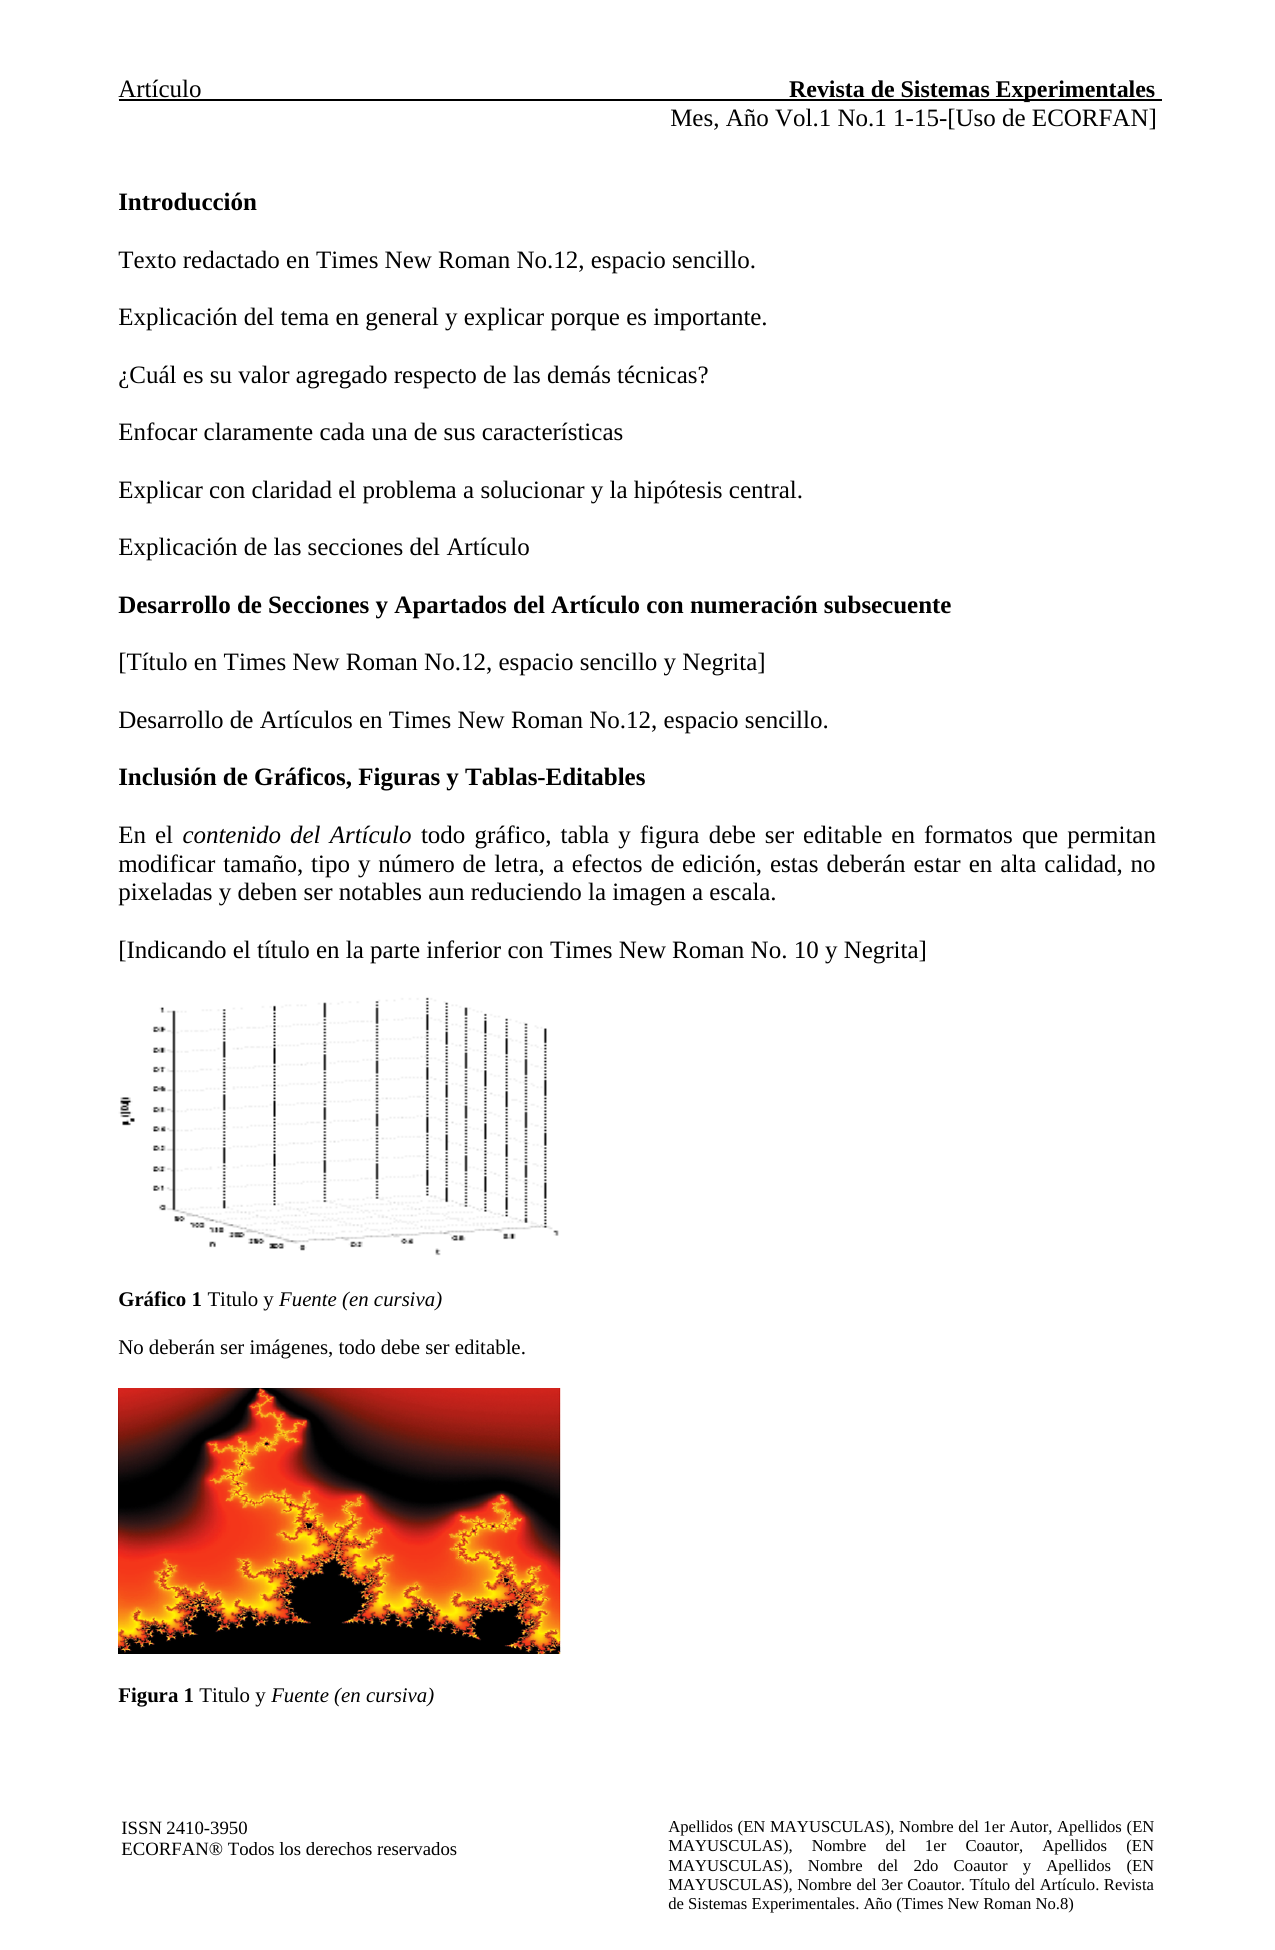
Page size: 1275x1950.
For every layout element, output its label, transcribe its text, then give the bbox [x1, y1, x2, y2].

text ¿Cuál es su valor agregado respecto de las demás técnicas? [118, 360, 1157, 389]
text Introducción [118, 187, 1157, 216]
text Desarrollo de Secciones y Apartados del Artículo con numeración subsecuente [118, 590, 1157, 619]
text [Título en Times New Roman No.12, espacio sencillo y Negrita] [118, 647, 1157, 676]
text Inclusión de Gráficos, Figuras y Tablas-Editables [118, 762, 1157, 791]
text [Indicando el título en la parte inferior con Times New Roman No. 10 y Negrita] [118, 935, 1157, 964]
text En el contenido del Artículo todo gráfico, tabla y figura debe ser editable en formatos que permitan modificar tamaño, tipo y número de letra, a efectos de edición, estas deberán estar en alta calidad, no pixeladas y deben ser notables aun reduciendo la imagen a escala. [118, 820, 1157, 906]
picture [118, 992, 562, 1259]
text Explicación del tema en general y explicar porque es importante. [118, 302, 1157, 331]
picture [118, 1388, 562, 1654]
text Desarrollo de Artículos en Times New Roman No.12, espacio sencillo. [118, 705, 1157, 734]
text No deberán ser imágenes, todo debe ser editable. [118, 1335, 1157, 1359]
text Figura 1 Titulo y Fuente (en cursiva) [118, 1683, 1157, 1707]
text Texto redactado en Times New Roman No.12, espacio sencillo. [118, 245, 1157, 274]
text Gráfico 1 Titulo y Fuente (en cursiva) [118, 1287, 1157, 1311]
text Explicar con claridad el problema a solucionar y la hipótesis central. [118, 475, 1157, 504]
text Explicación de las secciones del Artículo [118, 532, 1157, 561]
text Enfocar claramente cada una de sus características [118, 417, 1157, 446]
